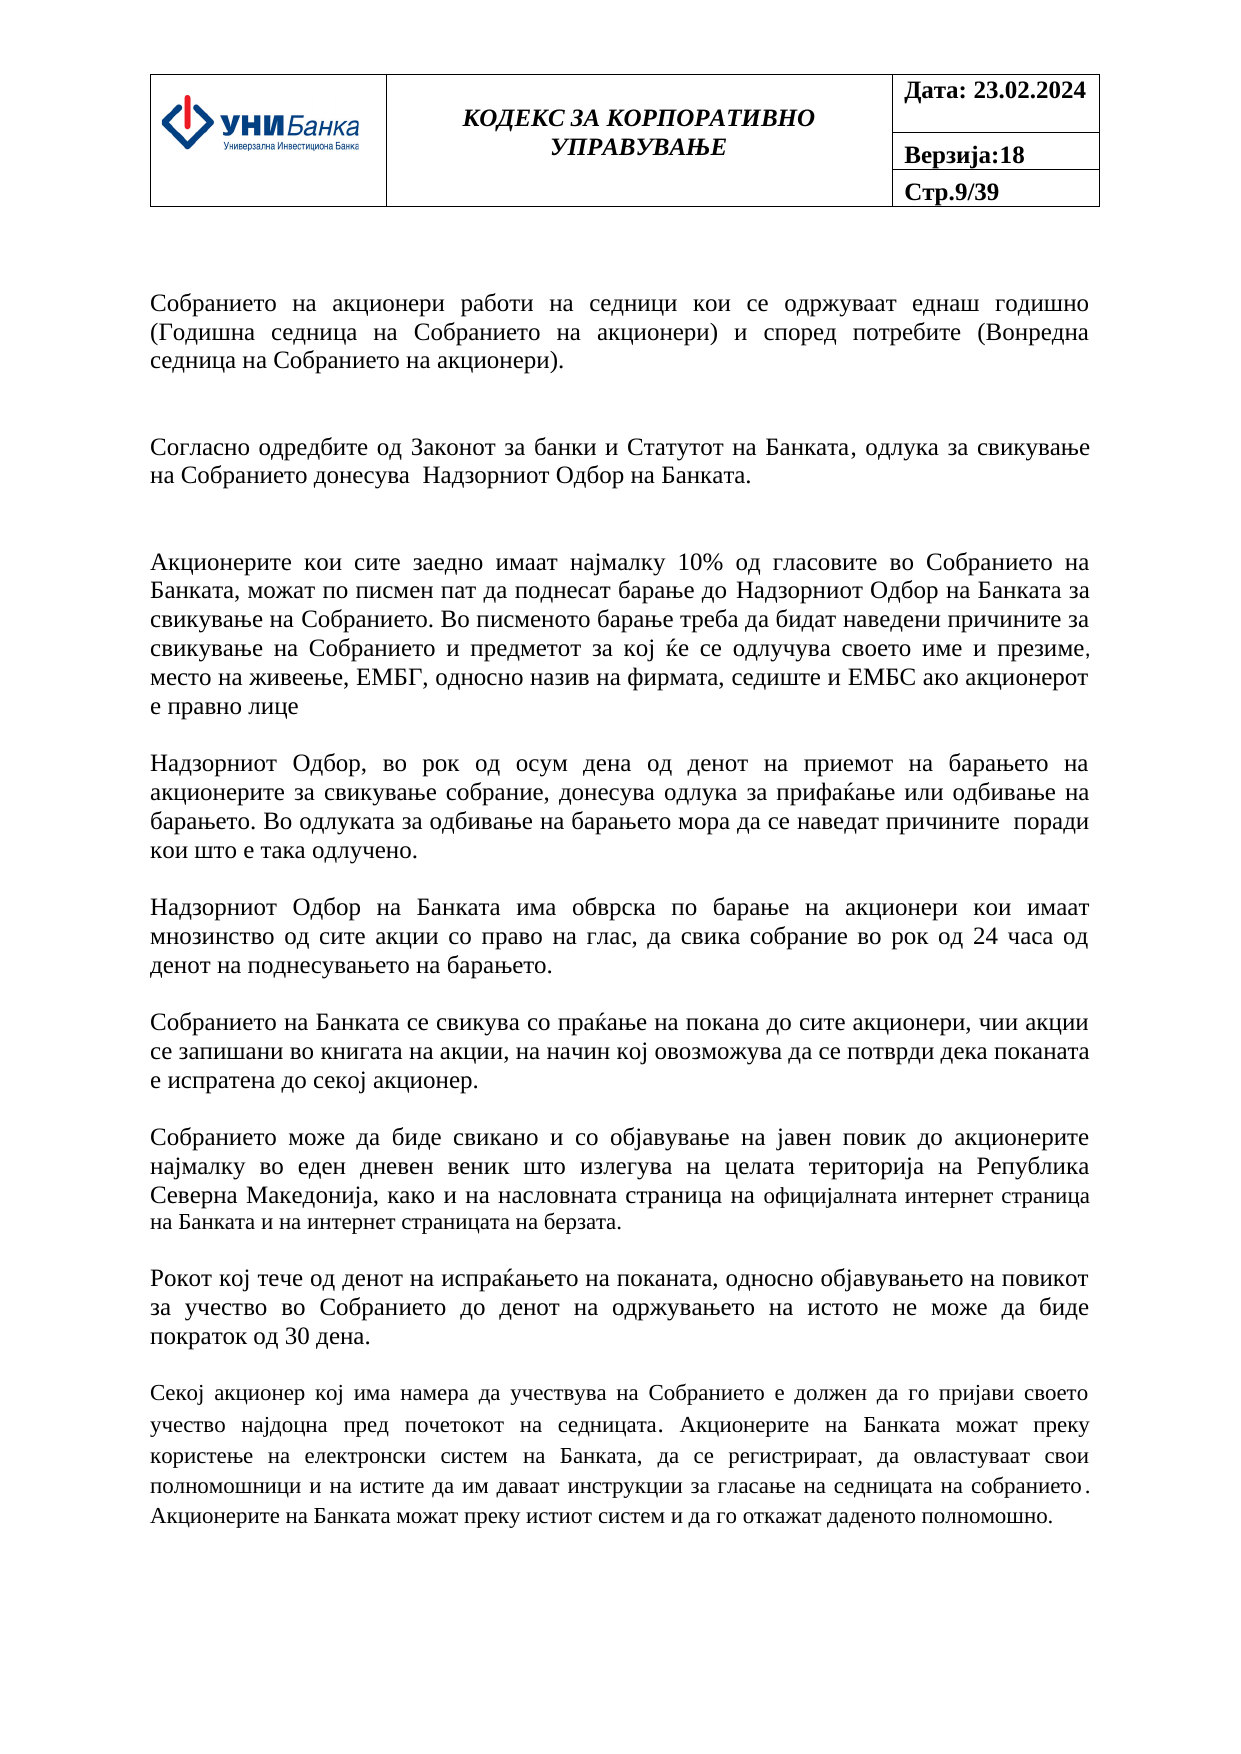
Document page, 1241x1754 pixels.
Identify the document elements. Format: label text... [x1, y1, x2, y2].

text Собранието може да биде свикано и со објавување на јавен повик до акционерите најмалку во еден дневен веник што излегува на целата територија на Република Северна Македонија, како и на насловната страница на официјалната интернет страница на Банката и на интернет страницата на берзата. [150, 1122, 1090, 1235]
text Согласно одредбите од Законот за банки и Статутот на Банката, одлука за свикување на Собранието донесува Надзорниот Одбор на Банката. [150, 432, 1090, 489]
text Собранието на Банката се свикува со праќање на покана до сите акционери, чии акции се запишани во книгата на акции, на начин кој овозможува да се потврди дека поканата е испратена до секој акционер. [150, 1007, 1090, 1093]
text Надзорниот Одбор на Банката има обврска по барање на акционери кои имаат мнозинство од сите акции со право на глас, да свика собрание во рок од 24 часа од денот на поднесувањето на барањето. [150, 892, 1090, 978]
text Собранието на акционери работи на седници кои се одржуваат еднаш годишно (Годишна седница на Собранието на акционери) и според потребите (Вонредна седница на Собранието на акционери). [150, 288, 1090, 374]
text Рокот кој тече од денот на испраќањето на поканата, односно објавувањето на повикот за учество во Собранието до денот на одржувањето на истото не може да биде пократок од 30 дена. [150, 1263, 1090, 1350]
text Надзорниот Одбор, во рок од осум дена од денот на приемот на барањето на акционерите за свикување собрание, донесува одлука за прифаќање или одбивање на барањето. Во одлуката за одбивање на барањето мора да се наведат причините поради кои што е така одлучено. [150, 748, 1090, 863]
text Секој акционер кој има намера да учествува на Собранието е должен да го пријави своето учество најдоцна пред почетокот на седницата. Акционерите на Банката можат преку користење на електронски систем на Банката, да се регистрираат, да овластуваат свои полномошници и на истите да им даваат инструкции за гласање на седницата на собранието. Акционерите на Банката можат преку истиот систем и да го откажат даденото полномошно. [150, 1378, 1090, 1528]
picture [161, 95, 359, 151]
text Акционерите кои сите заедно имаат најмалку 10% од гласовите во Собранието на Банката, можат по писмен пат да поднесат барање до Надзорниот Одбор на Банката за свикување на Собранието. Во писменото барање треба да бидат наведени причините за свикување на Собранието и предметот за кој ќе се одлучува своето име и презиме, место на живеење, ЕМБГ, односно назив на фирмата, седиште и ЕМБС ако акционерот е правно лице [150, 547, 1090, 720]
